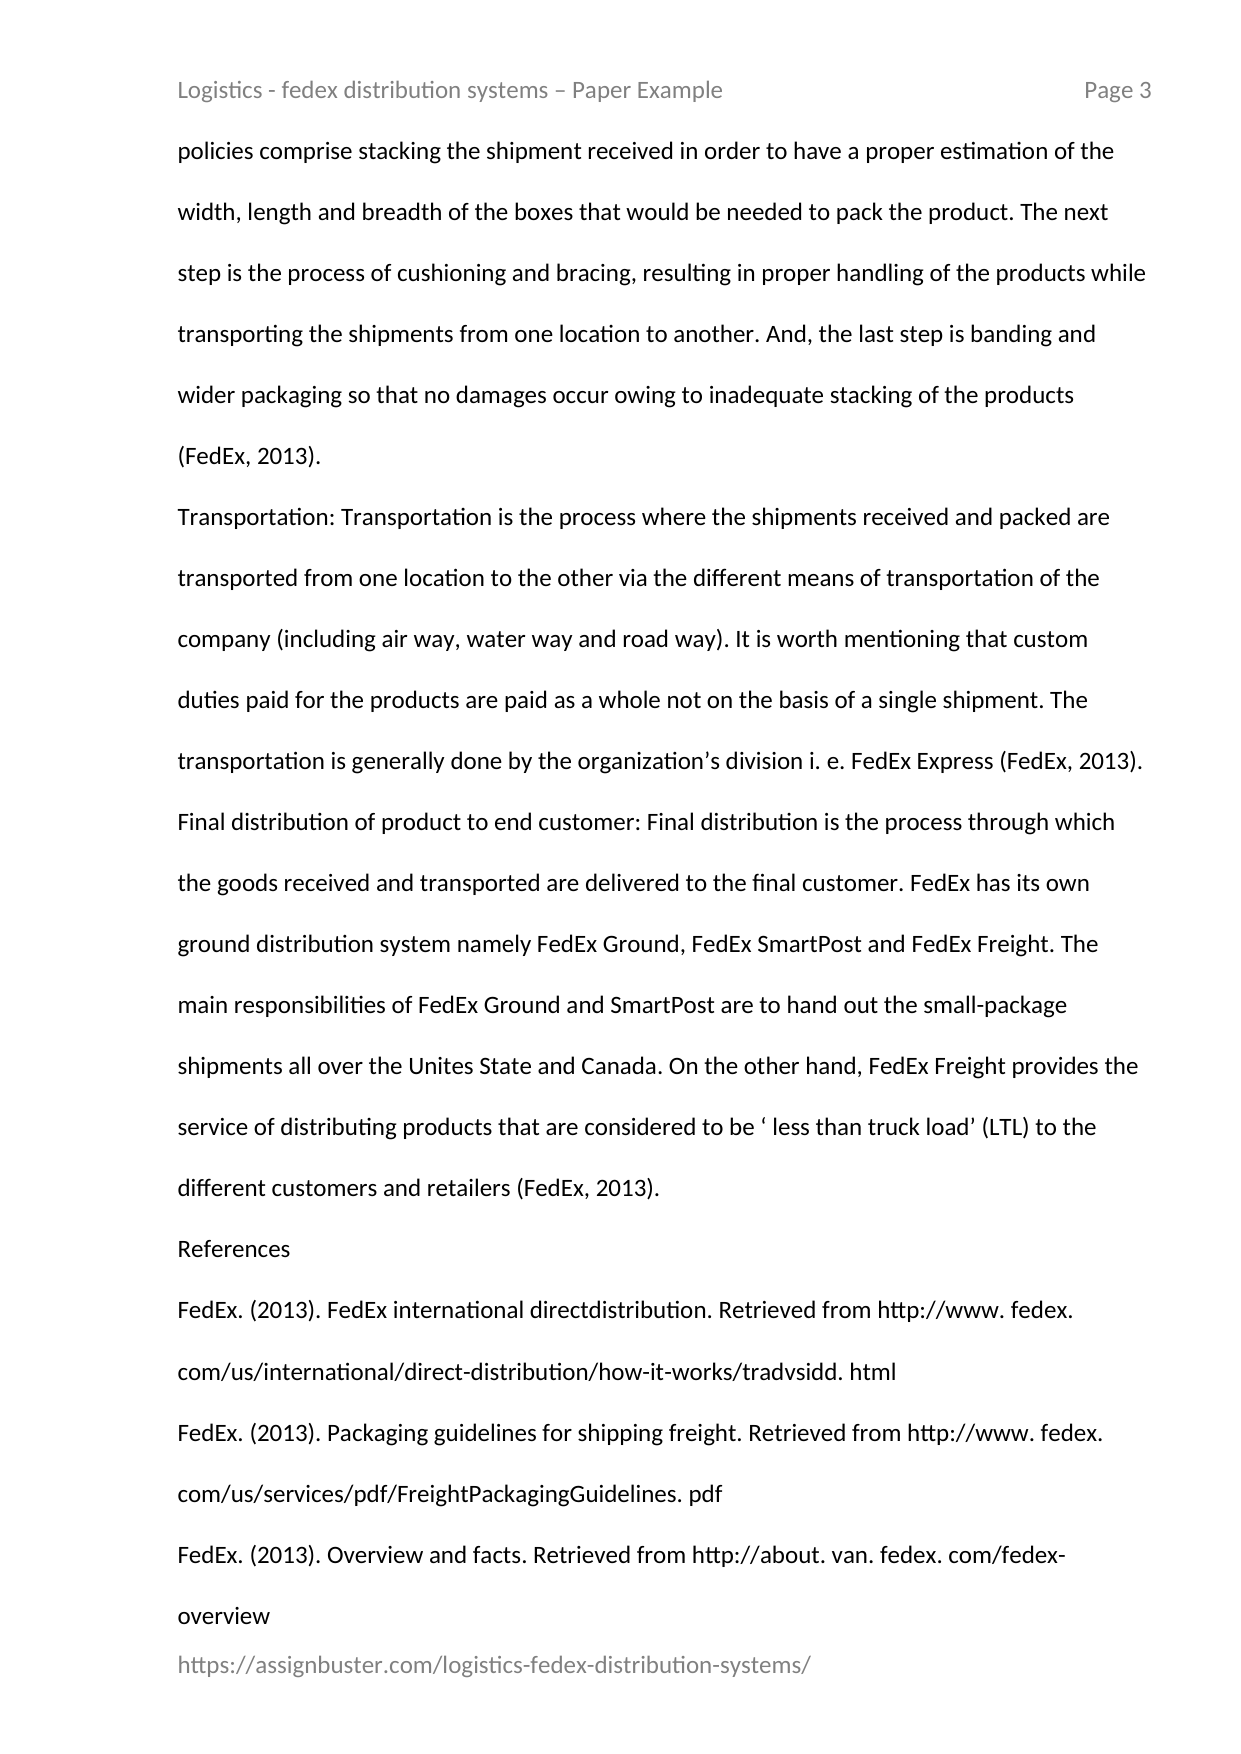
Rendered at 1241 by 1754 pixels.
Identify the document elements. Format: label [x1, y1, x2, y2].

text [177, 135, 1152, 1630]
